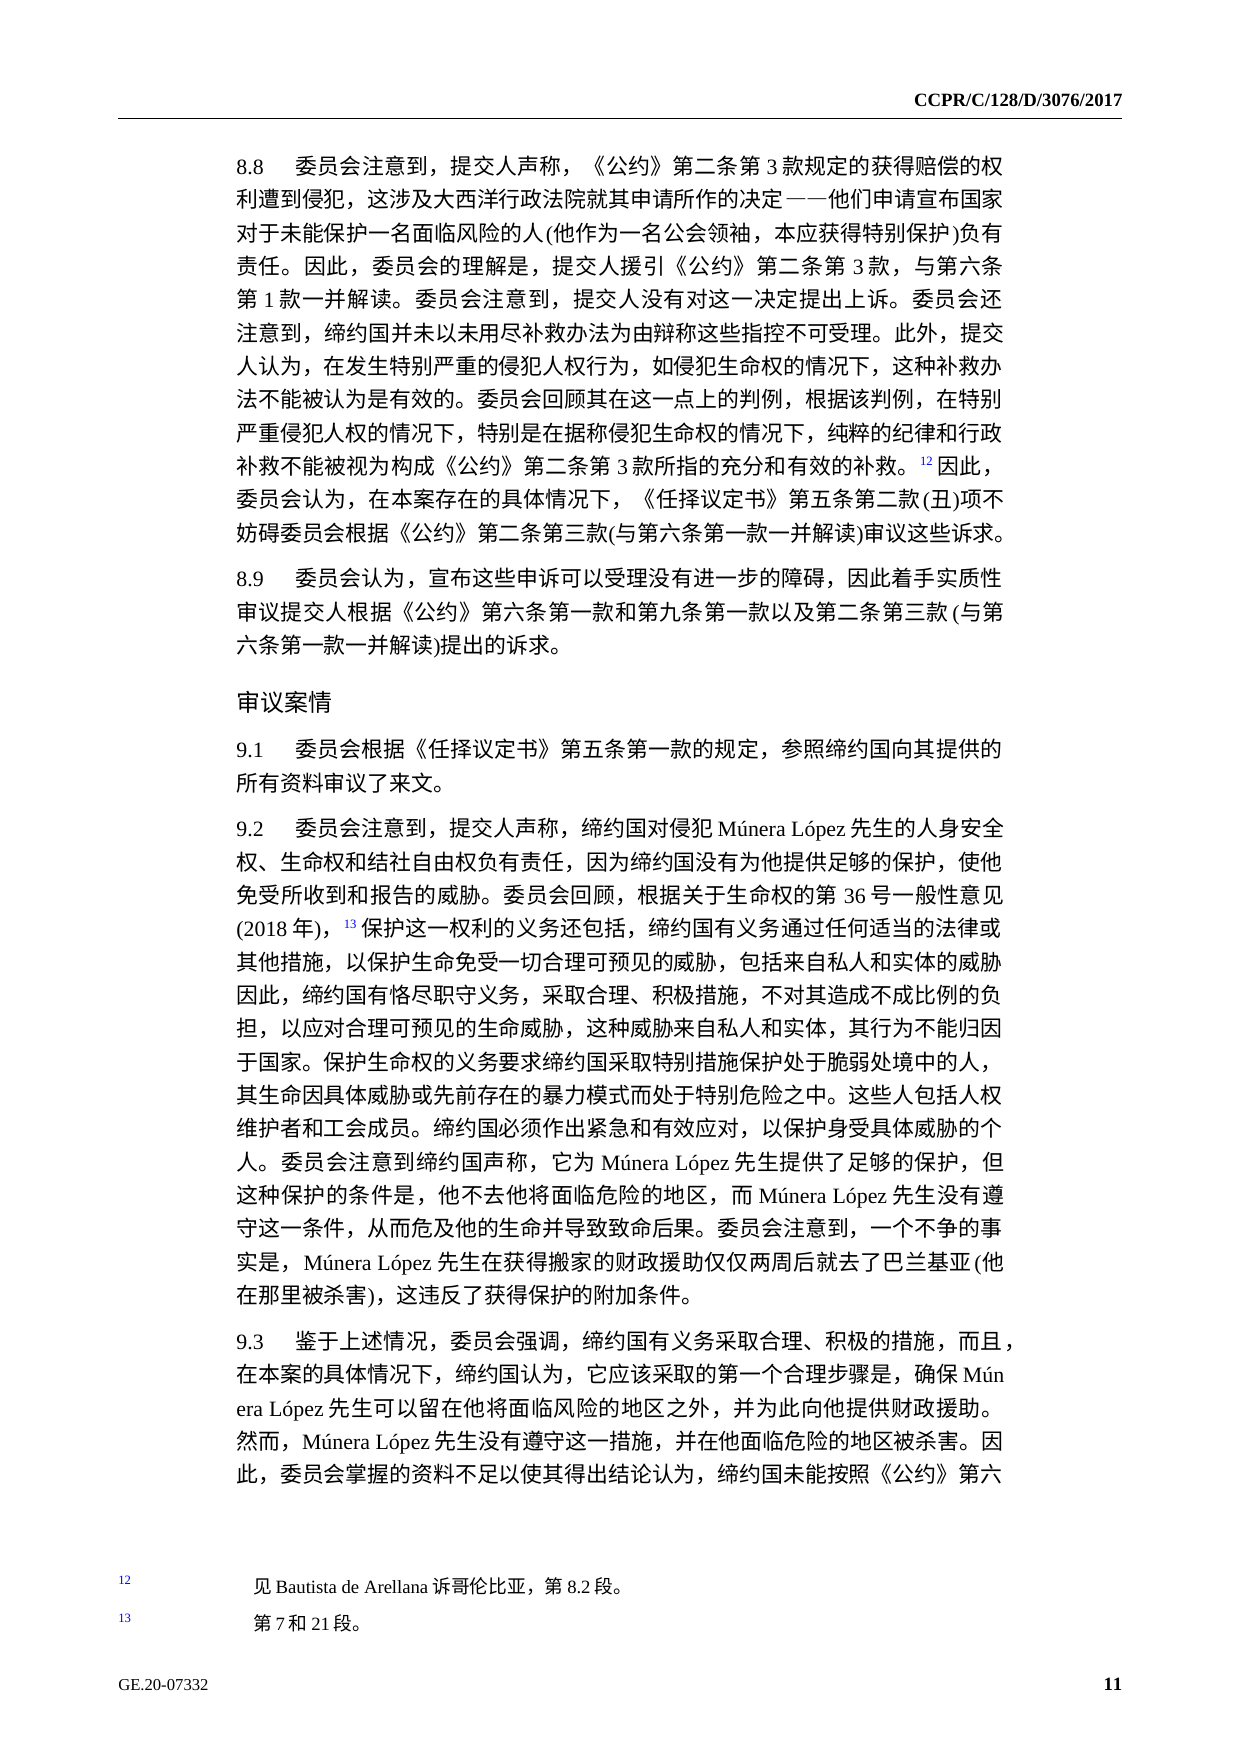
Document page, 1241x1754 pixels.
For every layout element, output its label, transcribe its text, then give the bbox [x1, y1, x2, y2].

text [236, 1323, 1004, 1489]
text 9.2 委员会注意到，提交人声称，缔约国对侵犯Múnera López先生的人身安全权、生命权和结社自由权负有责任，因为缔约国没有为他提供足够的保护，使他免受所收到和报告的威胁。委员会回顾，根据关于生命权的第36号一般性意见(2018年)， 保护这一权利的义务还包括，缔约国有义务通过任何适当的法律或其他措施，以保护生命免受一切合理可预见的威胁，包括来自私人和实体的威胁。因此，缔约国有恪尽职守义务，采取合理、积极措施，不对其造成不成比例的负担，以应对合理可预见的生命威胁，这种威胁来自私人和实体，其行为不能归因于国家。保护生命权的义务要求缔约国采取特别措施保护处于脆弱处境中的人，其生命因具体威胁或先前存在的暴力模式而处于特别危险之中。这些人包括人权维护者和工会成员。缔约国必须作出紧急和有效应对，以保护身受具体威胁的个人。委员会注意到缔约国声称，它为Múnera López先生提供了足够的保护，但这种保护的条件是，他不去他将面临危险的地区，而Múnera López先生没有遵守这一条件，从而危及他的生命并导致致命后果。委员会注意到，一个不争的事实是，Múnera López先生在获得搬家的财政援助仅仅两周后就去了巴兰基亚(他在那里被杀害)，这违反了获得保护的附加条件。 [236, 810, 1004, 1310]
text 9.1 委员会根据《任择议定书》第五条第一款的规定，参照缔约国向其提供的所有资料审议了来文。 [236, 731, 1004, 798]
text 8.8 委员会注意到，提交人声称，《公约》第二条第3款规定的获得赔偿的权利遭到侵犯，这涉及大西洋行政法院就其申请所作的决定――他们申请宣布国家对于未能保护一名面临风险的人(他作为一名公会领袖，本应获得特别保护)负有责任。因此，委员会的理解是，提交人援引《公约》第二条第3款，与第六条第1款一并解读。委员会注意到，提交人没有对这一决定提出上诉。委员会还注意到，缔约国并未以未用尽补救办法为由辩称这些指控不可受理。此外，提交人认为，在发生特别严重的侵犯人权行为，如侵犯生命权的情况下，这种补救办法不能被认为是有效的。委员会回顾其在这一点上的判例，根据该判例，在特别严重侵犯人权的情况下，特别是在据称侵犯生命权的情况下，纯粹的纪律和行政补救不能被视为构成《公约》第二条第3款所指的充分和有效的补救。 因此，委员会认为，在本案存在的具体情况下，《任择议定书》第五条第二款(丑)项不妨碍委员会根据《公约》第二条第三款(与第六条第一款一并解读)审议这些诉求。 [236, 148, 1004, 548]
text 8.9 委员会认为，宣布这些申诉可以受理没有进一步的障碍，因此着手实质性审议提交人根据《公约》第六条第一款和第九条第一款以及第二条第三款(与第六条第一款一并解读)提出的诉求。 [236, 560, 1004, 660]
text 审议案情 [118, 685, 1004, 718]
